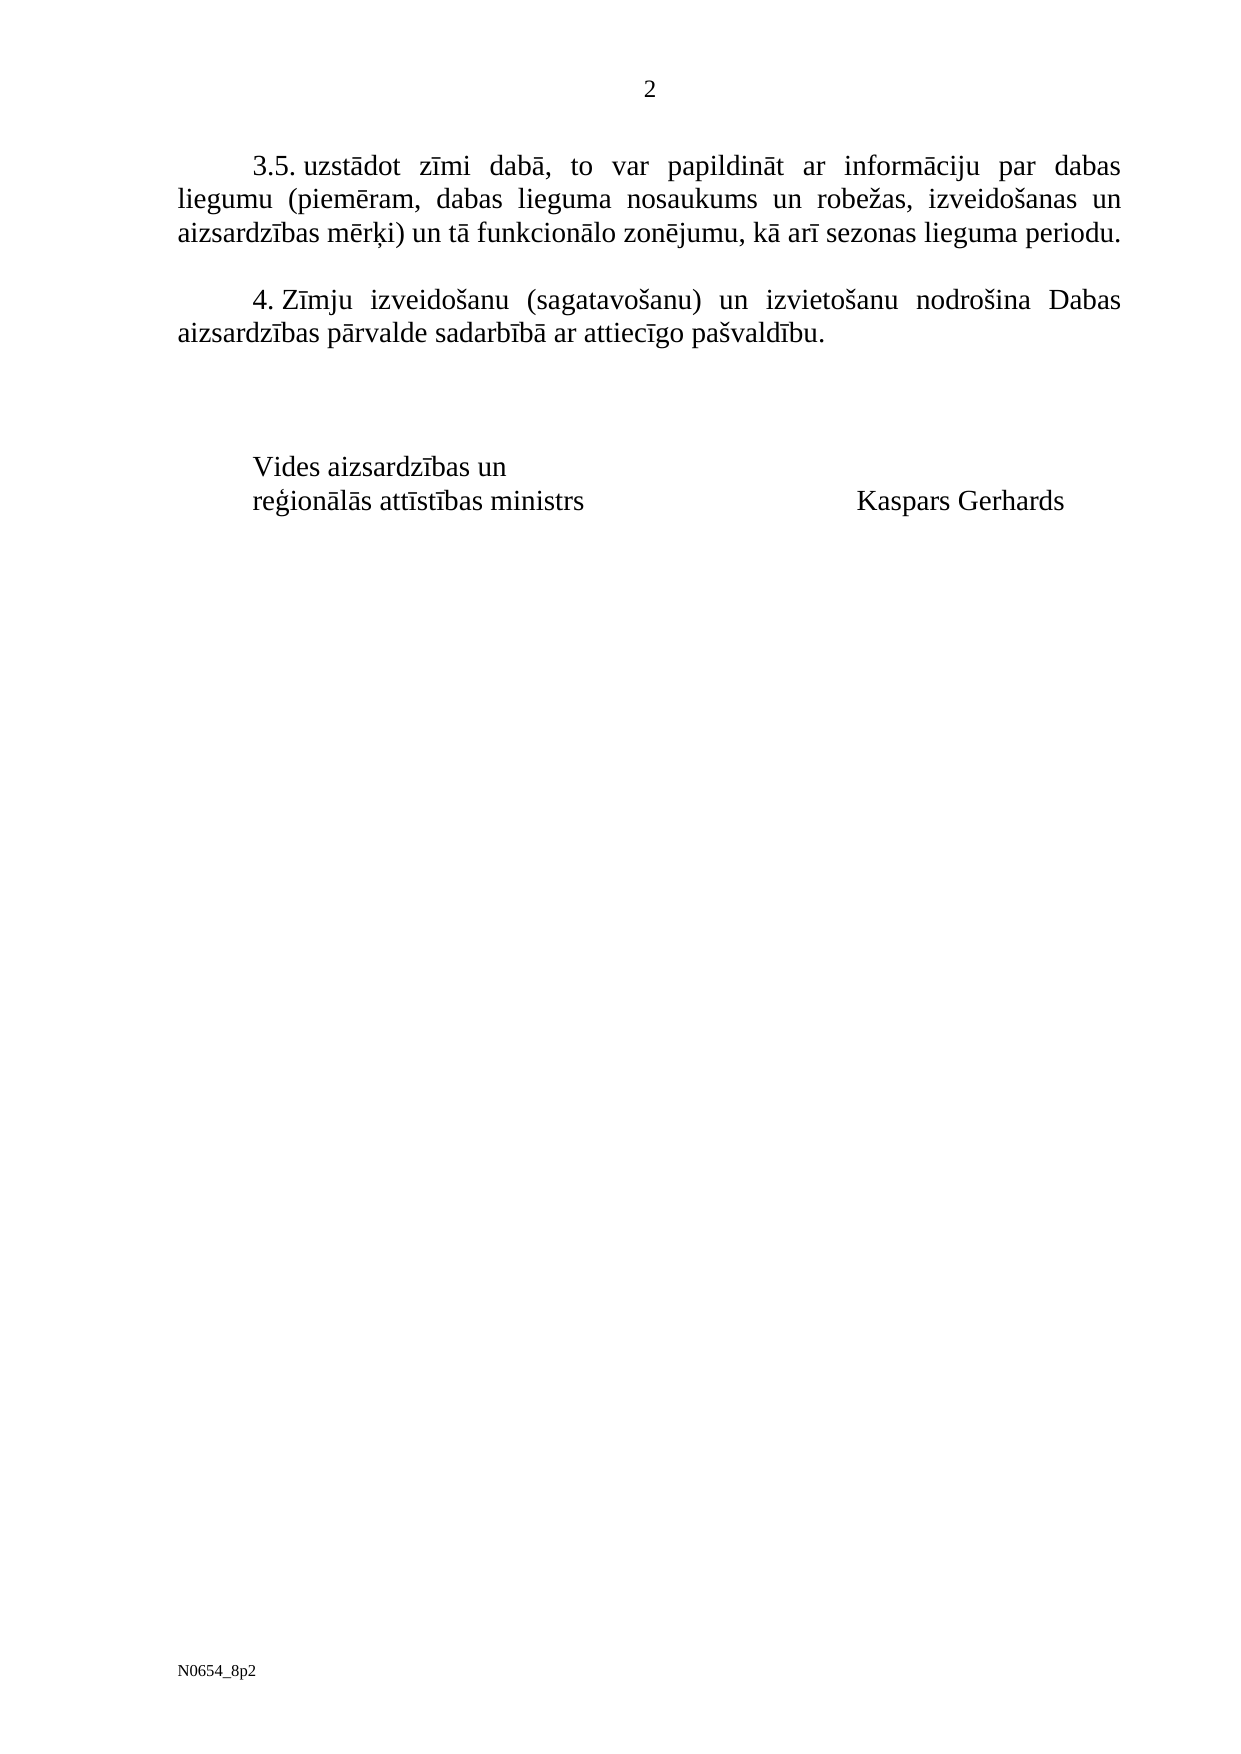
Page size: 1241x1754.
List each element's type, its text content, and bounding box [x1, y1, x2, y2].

text 3.5. uzstādot zīmi dabā, to var papildināt ar informāciju par dabas liegumu (piemēram, dabas lieguma nosaukums un robežas, izveidošanas un aizsardzības mērķi) un tā funkcionālo zonējumu, kā arī sezonas lieguma periodu. [177, 148, 1122, 248]
text Vides aizsardzības un [177, 449, 1122, 483]
text reģionālās attīstības ministrs Kaspars Gerhards [177, 483, 1122, 517]
text 4. Zīmju izveidošanu (sagatavošanu) un izvietošanu nodrošina Dabas aizsardzības pārvalde sadarbībā ar attiecīgo pašvaldību. [177, 282, 1122, 349]
